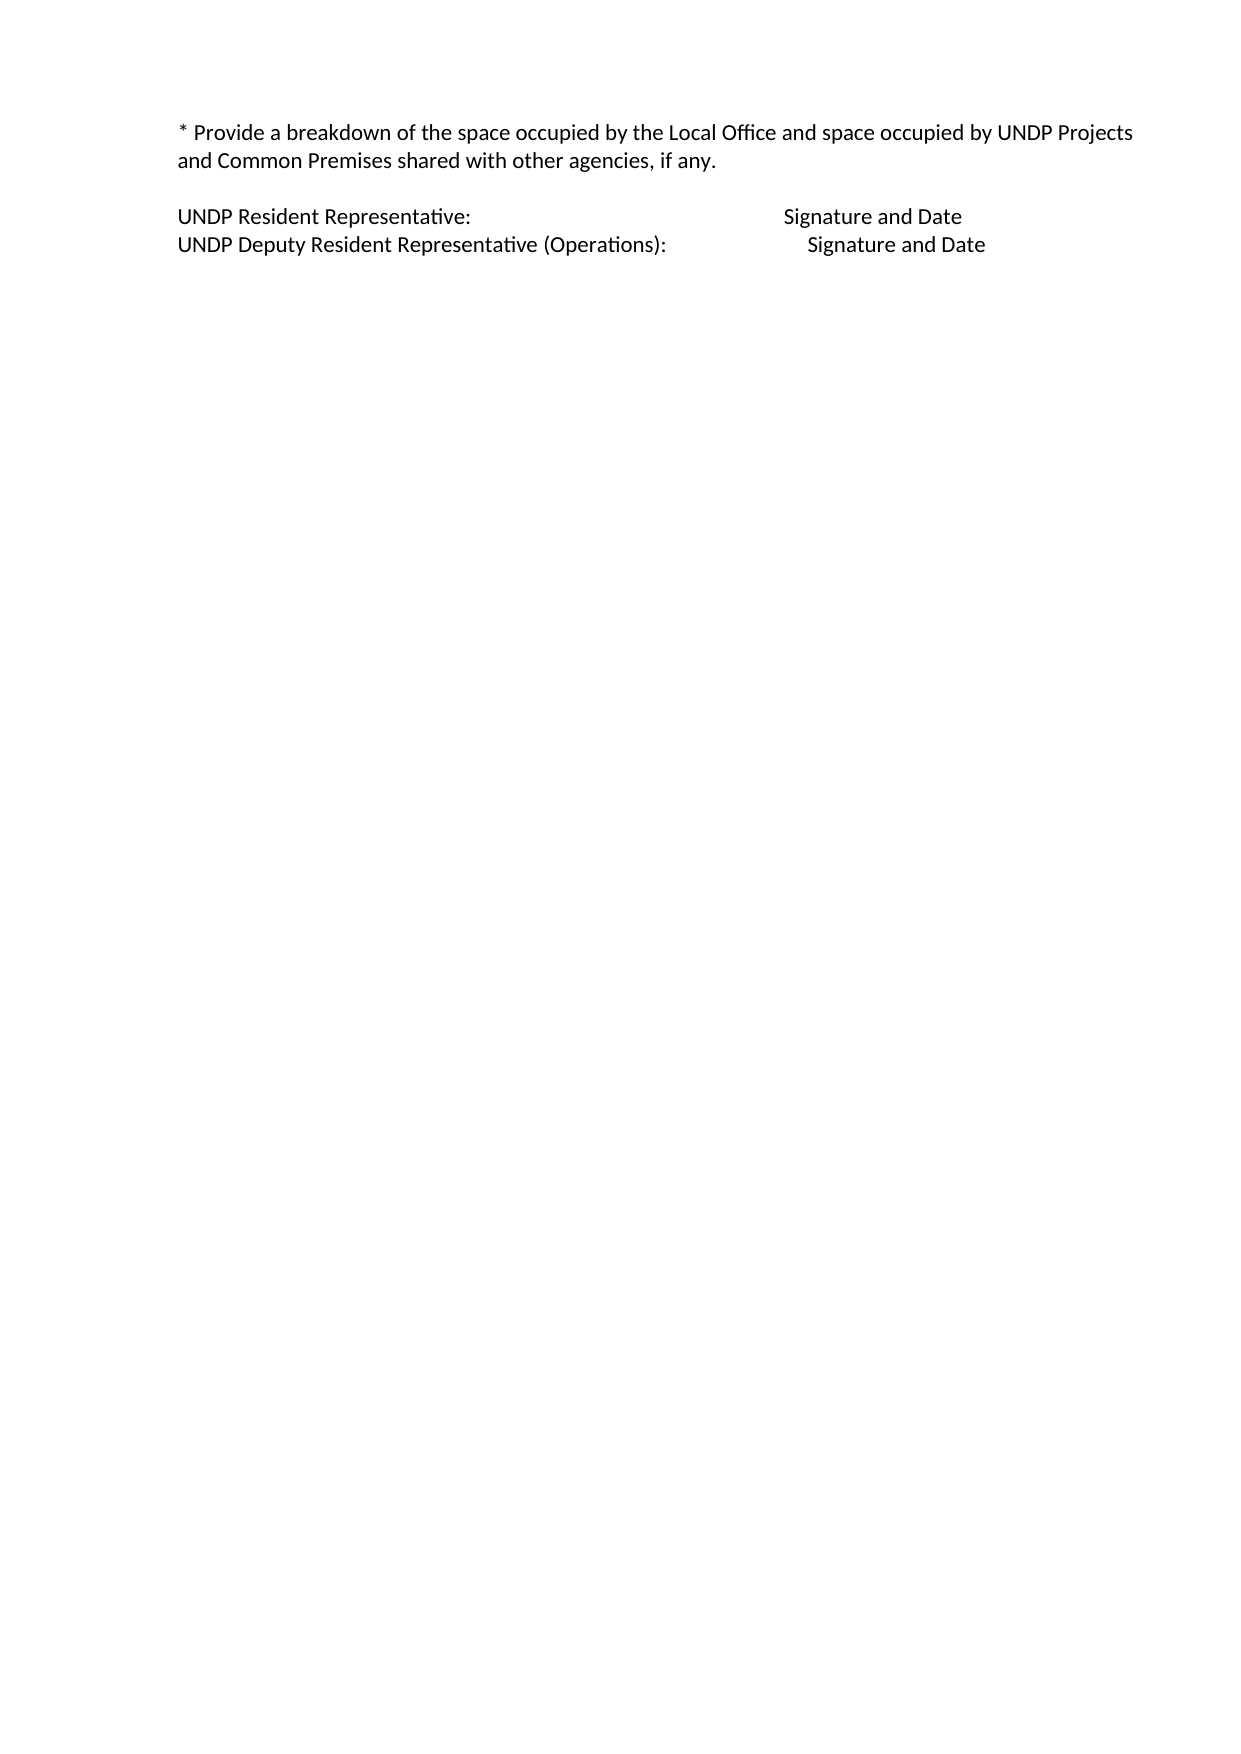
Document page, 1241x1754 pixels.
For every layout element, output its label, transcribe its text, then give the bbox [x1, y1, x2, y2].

text UNDP Deputy Resident Representative (Operations): Signature and Date [177, 230, 1152, 258]
text * Provide a breakdown of the space occupied by the Local Office and space occupied by UNDP Projects and Common Premises shared with other agencies, if any. [177, 118, 1152, 174]
text UNDP Resident Representative: Signature and Date [177, 202, 1152, 230]
